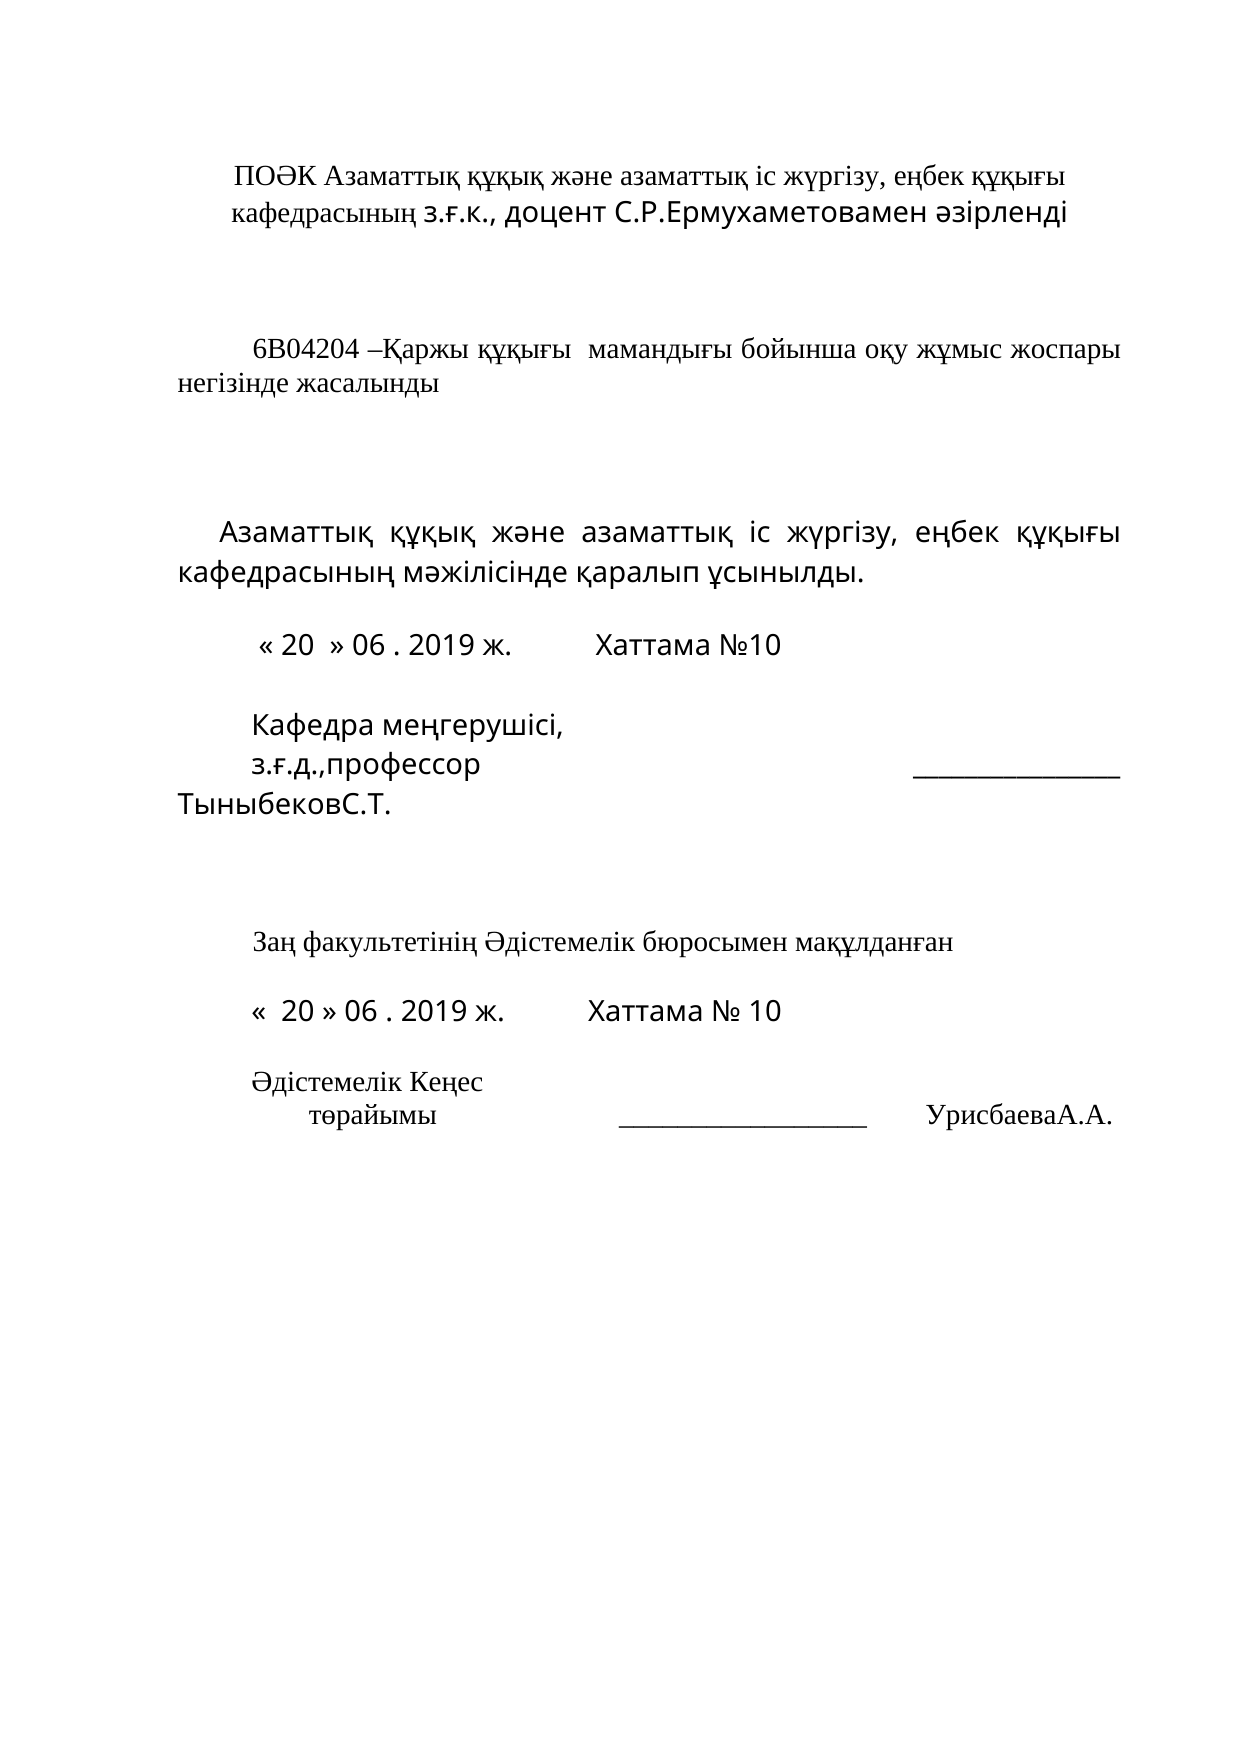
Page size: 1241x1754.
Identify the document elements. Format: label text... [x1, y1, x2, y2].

text Кафедра меңгерушісі, [177, 704, 1122, 744]
text 6B04204 –Қаржы құқығы мамандығы бойынша оқу жұмыс жоспары негізінде жасалынды [177, 332, 1122, 399]
text « 20 » 06 . 2019 ж. Хаттама № 10 [177, 991, 1122, 1030]
text ПОӘК Азаматтық құқық және азаматтық іс жүргізу, еңбек құқығы кафедрасының з.ғ.к., доцент С.Р.Ермухаметовамен әзірленді [177, 158, 1122, 231]
text з.ғ.д.,профессор ________________ ТыныбековС.Т. [177, 744, 1122, 823]
text Әдістемелік Кеңес [177, 1064, 1122, 1097]
text Заң факультетінің Әдістемелік бюросымен мақұлданған [177, 924, 1122, 957]
text « 20 » 06 . 2019 ж. Хаттама №10 [177, 624, 1122, 664]
text Азаматтық құқық және азаматтық іс жүргізу, еңбек құқығы кафедрасының мәжілісінде қаралып ұсынылды. [177, 512, 1122, 591]
text төрайымы _________________ УрисбаеваА.А. [177, 1097, 1122, 1131]
